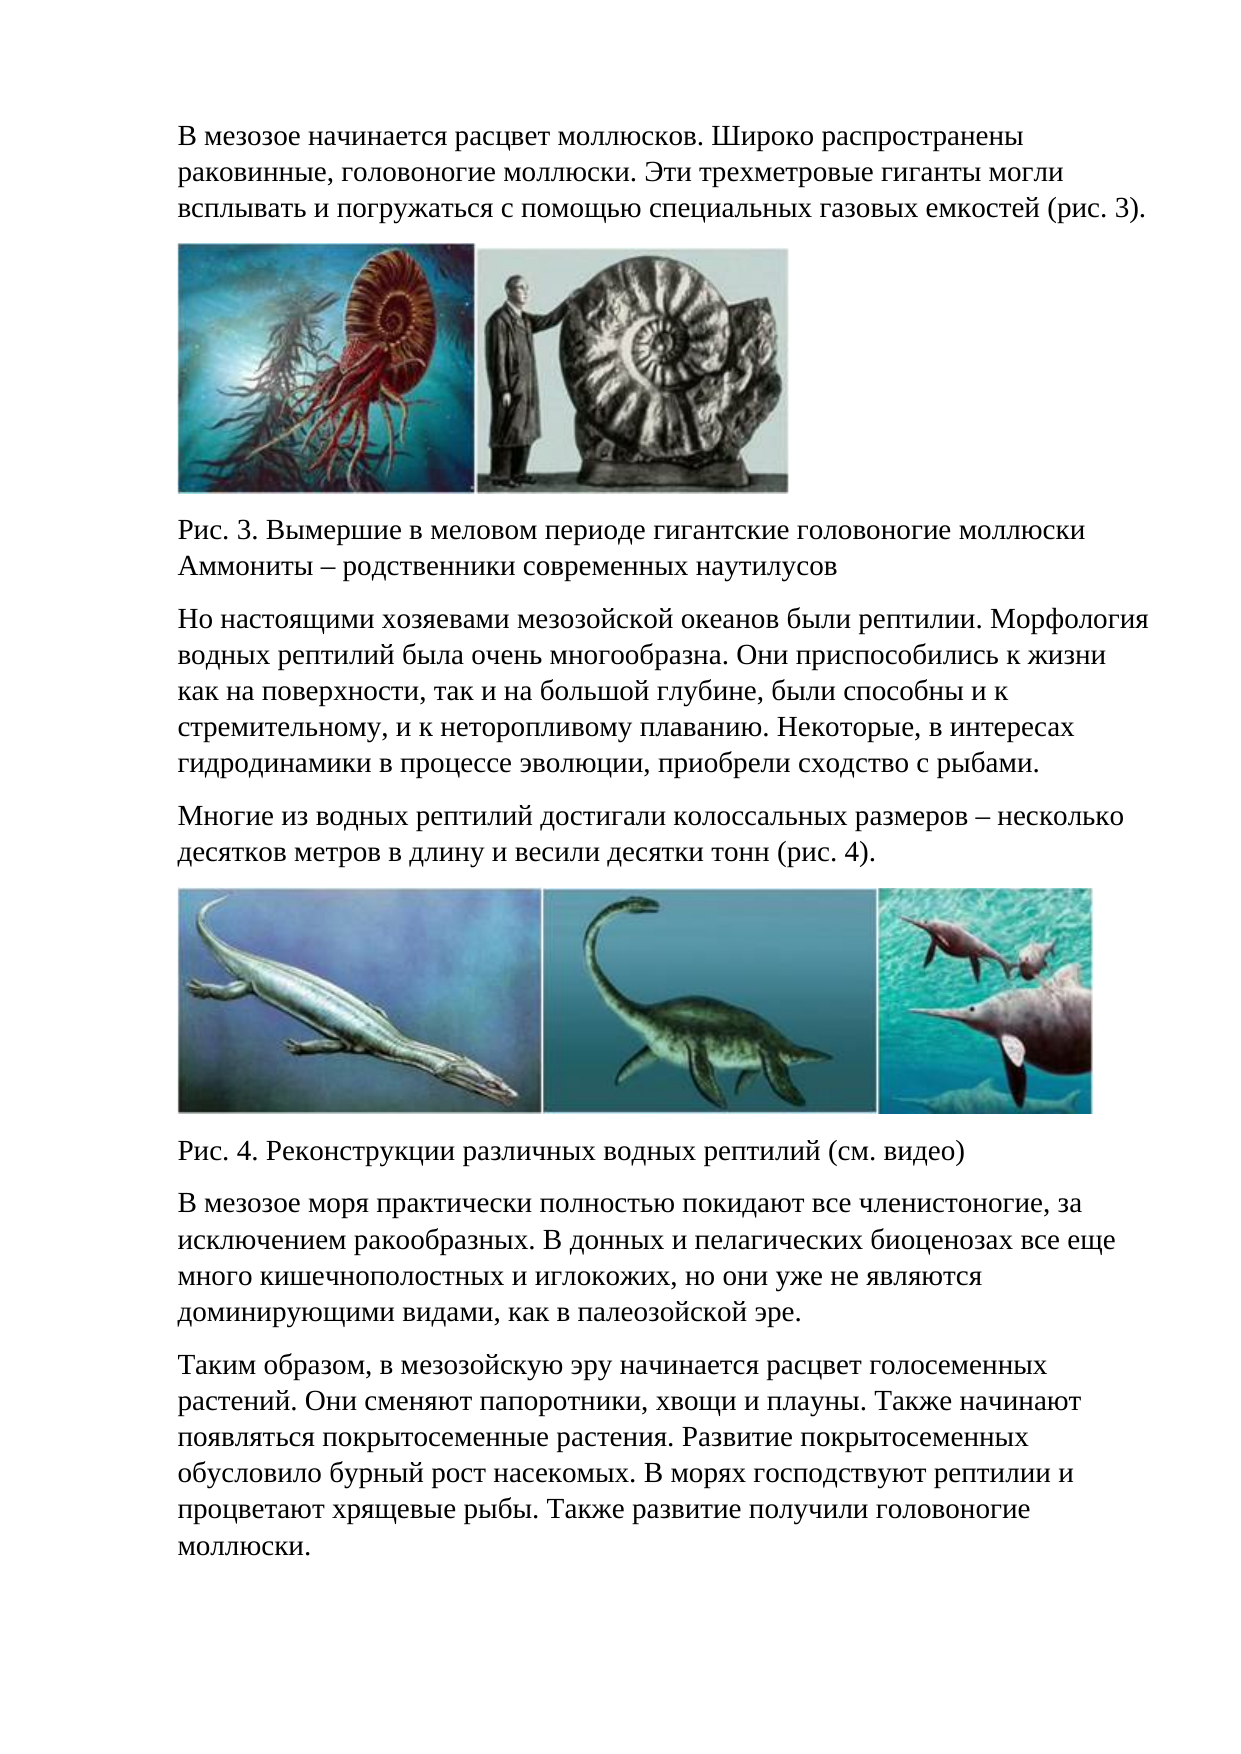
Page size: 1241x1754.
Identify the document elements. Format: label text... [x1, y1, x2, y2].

text Рис. 3. Вымершие в меловом периоде гигантские головоногие моллюски Аммониты – родственники современных наутилусов [177, 512, 1152, 582]
picture [177, 887, 1093, 1114]
text В мезозое начинается расцвет моллюсков. Широко распространены раковинные, головоногие моллюски. Эти трехметровые гиганты могли всплывать и погружаться с помощью специальных газовых емкостей (рис. 3). [177, 118, 1152, 224]
text В мезозое моря практически полностью покидают все членистоногие, за исключением ракообразных. В донных и пелагических биоценозах все еще много кишечнополостных и иглокожих, но они уже не являются доминирующими видами, как в палеозойской эре. [177, 1186, 1152, 1328]
picture [177, 243, 790, 494]
text Рис. 4. Реконструкции различных водных рептилий (см. видео) [177, 1133, 1152, 1166]
text Таким образом, в мезозойскую эру начинается расцвет голосеменных растений. Они сменяют папоротники, хвощи и плауны. Также начинают появляться покрытосеменные растения. Развитие покрытосеменных обусловило бурный рост насекомых. В морях господствуют рептилии и процветают хрящевые рыбы. Также развитие получили головоногие моллюски. [177, 1347, 1152, 1561]
text Но настоящими хозяевами мезозойской океанов были рептилии. Морфология водных рептилий была очень многообразна. Они приспособились к жизни как на поверхности, так и на большой глубине, были способны и к стремительному, и к неторопливому плаванию. Некоторые, в интересах гидродинамики в процессе эволюции, приобрели сходство с рыбами. [177, 601, 1152, 779]
text Многие из водных рептилий достигали колоссальных размеров – несколько десятков метров в длину и весили десятки тонн (рис. 4). [177, 798, 1152, 868]
